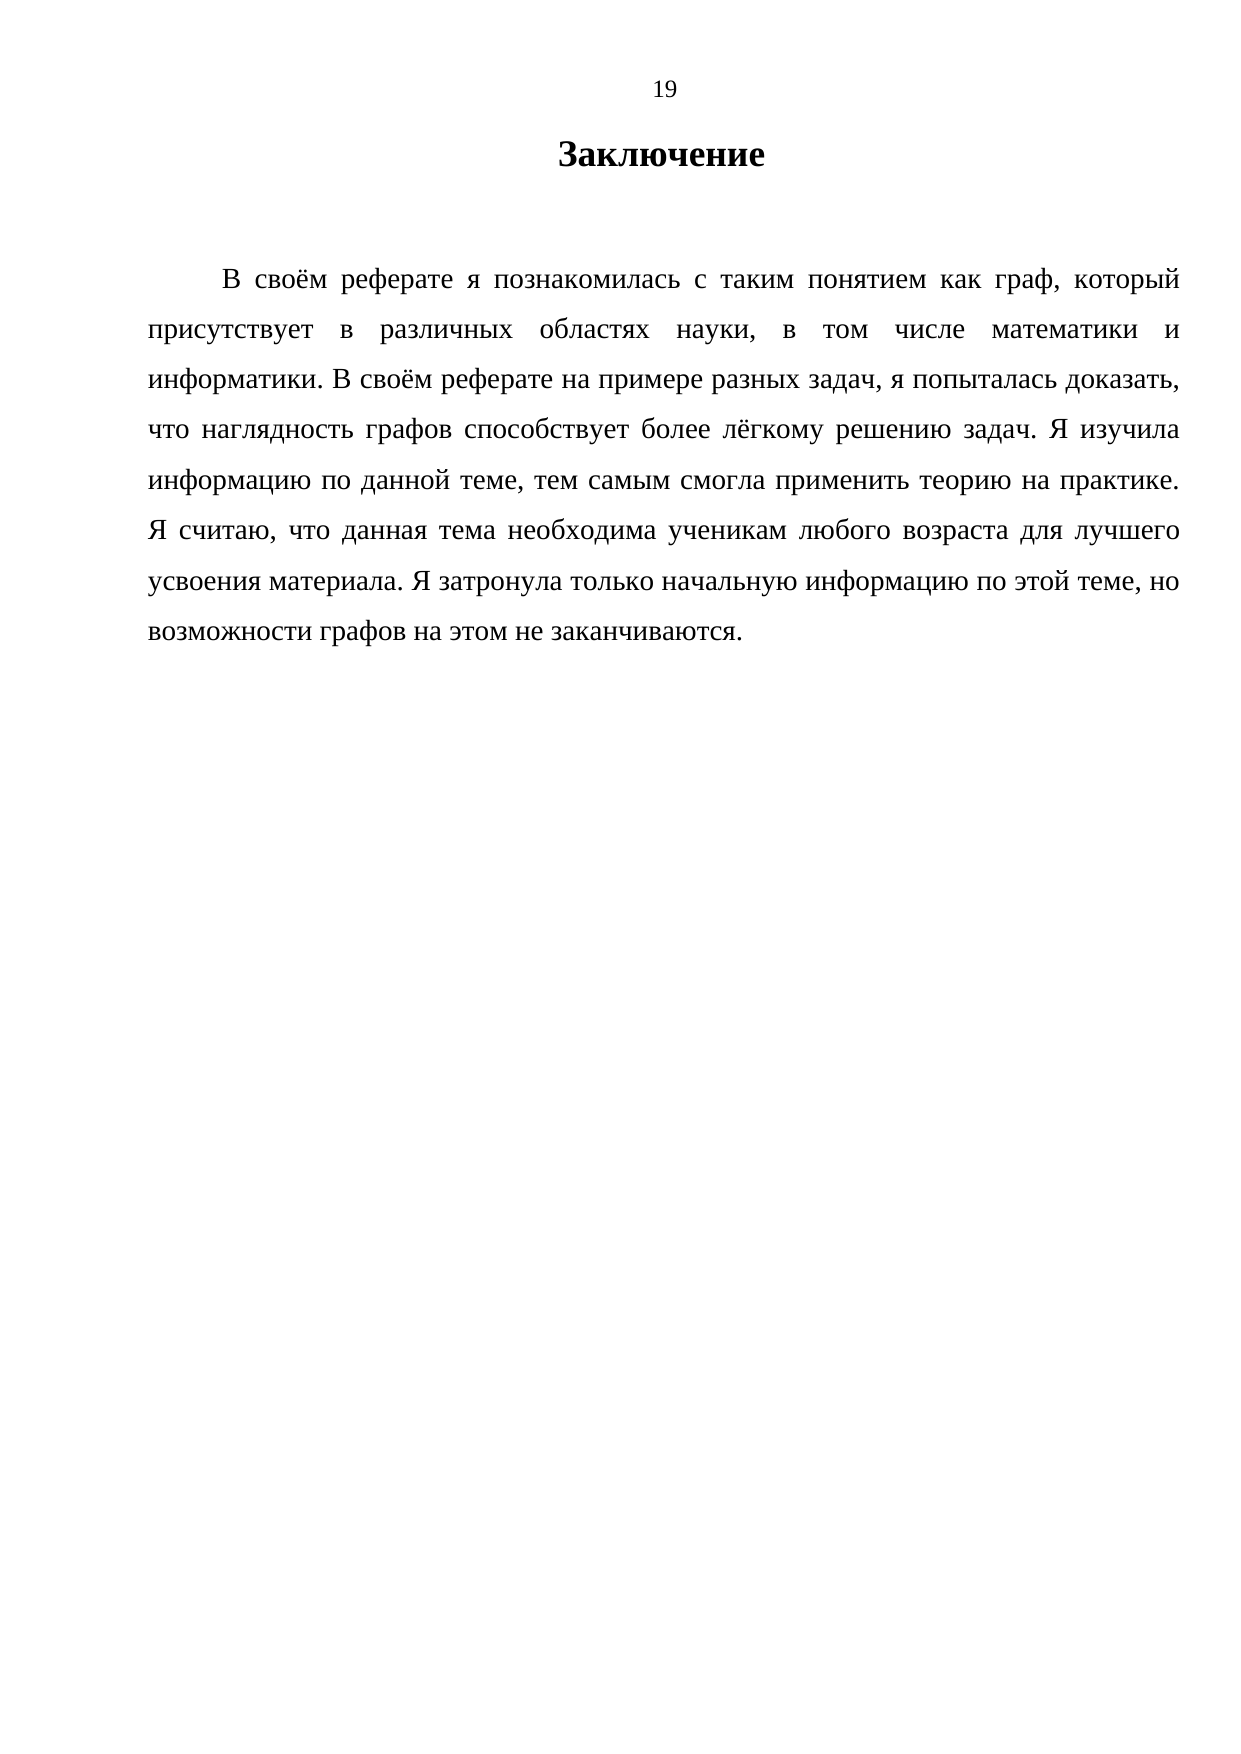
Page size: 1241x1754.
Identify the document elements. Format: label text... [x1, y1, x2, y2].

text Заключение [148, 131, 1175, 174]
text В своём реферате я познакомилась с таким понятием как граф, который присутствует в различных областях науки, в том числе математики и информатики. В своём реферате на примере разных задач, я попыталась доказать, что наглядность графов способствует более лёгкому решению задач. Я изучила информацию по данной теме, тем самым смогла применить теорию на практике. Я считаю, что данная тема необходима ученикам любого возраста для лучшего усвоения материала. Я затронула только начальную информацию по этой теме, но возможности графов на этом не заканчиваются. [148, 261, 1181, 646]
